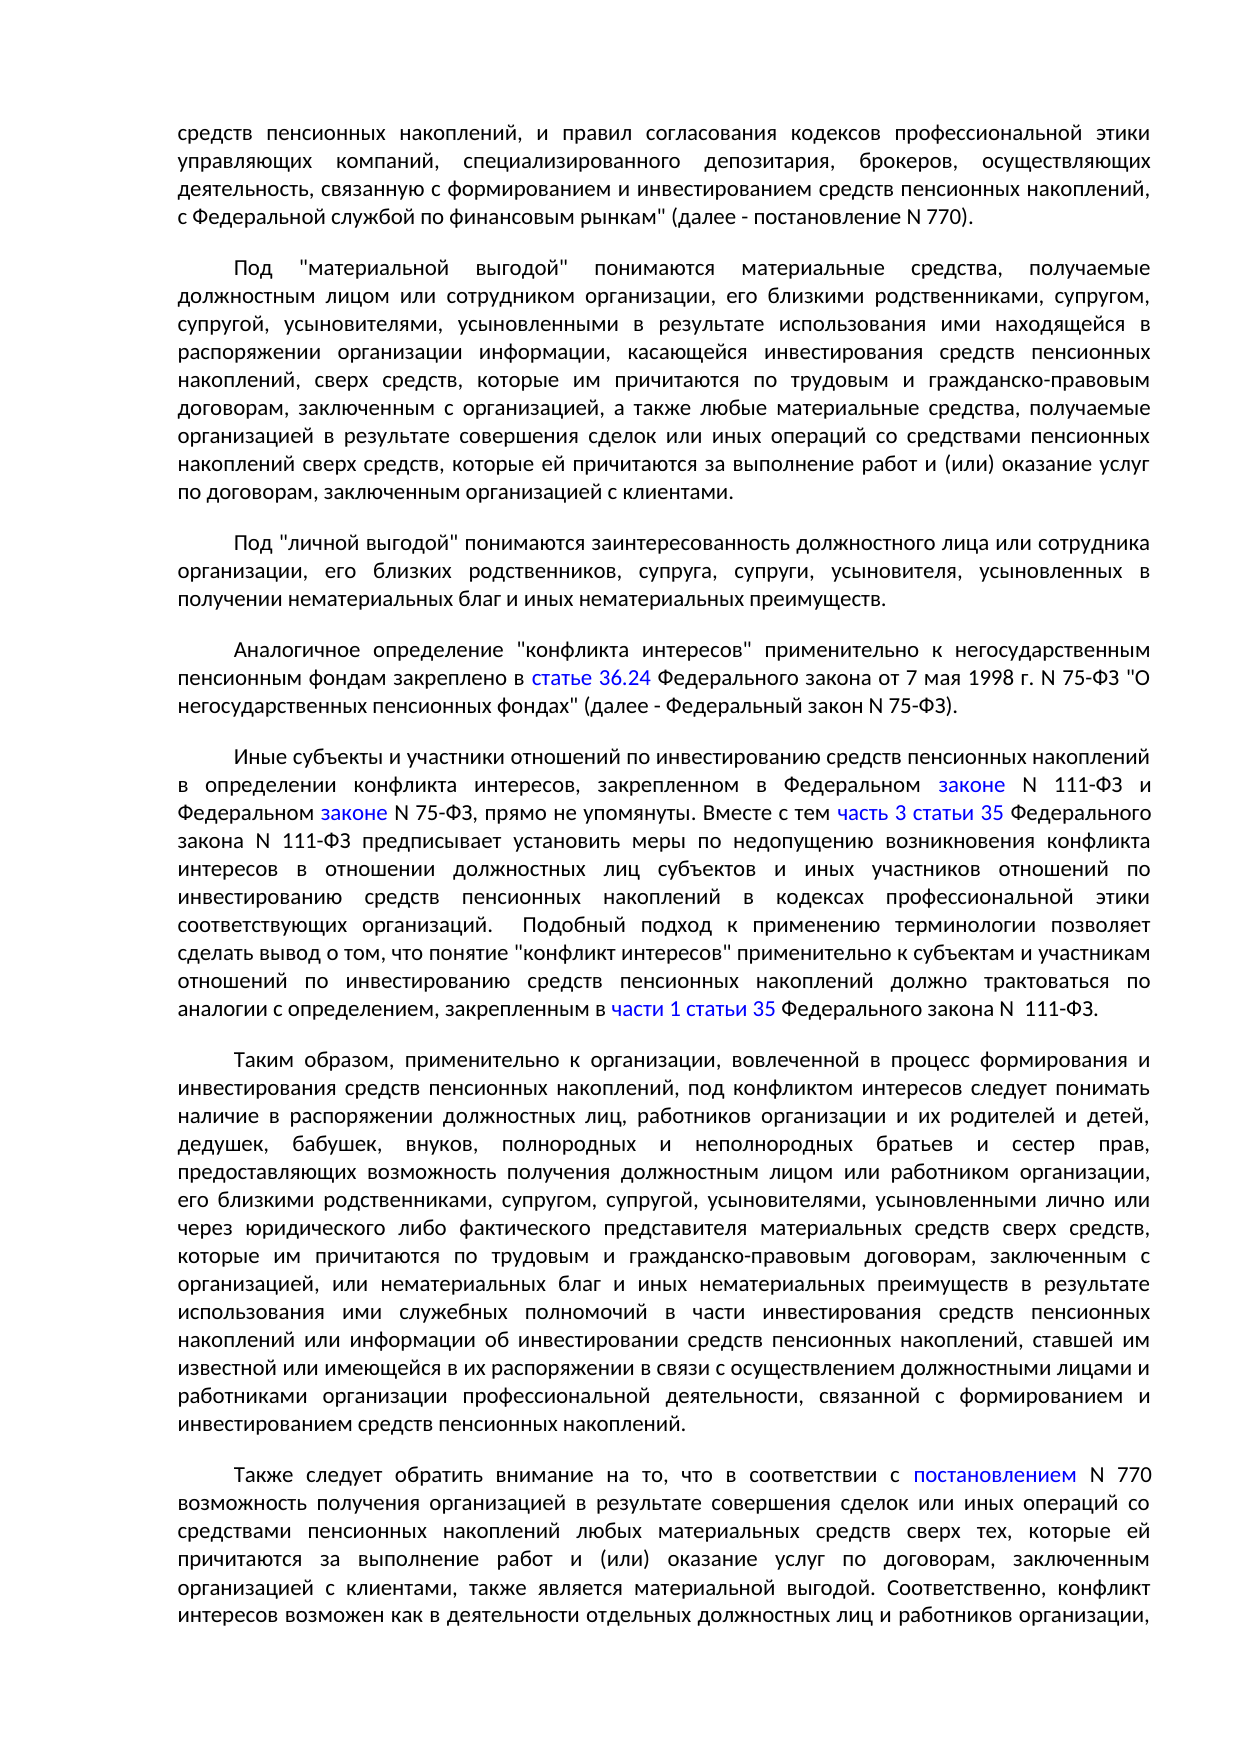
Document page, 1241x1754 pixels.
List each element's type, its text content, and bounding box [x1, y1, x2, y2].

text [177, 118, 1152, 230]
text Под "материальной выгодой" понимаются материальные средства, получаемые должностным лицом или сотрудником организации, его близкими родственниками, супругом, супругой, усыновителями, усыновленными в результате использования ими находящейся в распоряжении организации информации, касающейся инвестирования средств пенсионных накоплений, сверх средств, которые им причитаются по трудовым и гражданско-правовым договорам, заключенным с организацией, а также любые материальные средства, получаемые организацией в результате совершения сделок или иных операций со средствами пенсионных накоплений сверх средств, которые ей причитаются за выполнение работ и (или) оказание услуг по договорам, заключенным организацией с клиентами. [177, 253, 1152, 505]
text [177, 1461, 1152, 1629]
text Под "личной выгодой" понимаются заинтересованность должностного лица или сотрудника организации, его близких родственников, супруга, супруги, усыновителя, усыновленных в получении нематериальных благ и иных нематериальных преимуществ. [177, 528, 1152, 612]
text Таким образом, применительно к организации, вовлеченной в процесс формирования и инвестирования средств пенсионных накоплений, под конфликтом интересов следует понимать наличие в распоряжении должностных лиц, работников организации и их родителей и детей, дедушек, бабушек, внуков, полнородных и неполнородных братьев и сестер прав, предоставляющих возможность получения должностным лицом или работником организации, его близкими родственниками, супругом, супругой, усыновителями, усыновленными лично или через юридического либо фактического представителя материальных средств сверх средств, которые им причитаются по трудовым и гражданско-правовым договорам, заключенным с организацией, или нематериальных благ и иных нематериальных преимуществ в результате использования ими служебных полномочий в части инвестирования средств пенсионных накоплений или информации об инвестировании средств пенсионных накоплений, ставшей им известной или имеющейся в их распоряжении в связи с осуществлением должностными лицами и работниками организации профессиональной деятельности, связанной с формированием и инвестированием средств пенсионных накоплений. [177, 1045, 1152, 1438]
text Иные субъекты и участники отношений по инвестированию средств пенсионных накоплений в определении конфликта интересов, закрепленном в Федеральном законе N 111-ФЗ и Федеральном законе N 75-ФЗ, прямо не упомянуты. Вместе с тем часть 3 статьи 35 Федерального закона N 111-ФЗ предписывает установить меры по недопущению возникновения конфликта интересов в отношении должностных лиц субъектов и иных участников отношений по инвестированию средств пенсионных накоплений в кодексах профессиональной этики соответствующих организаций. Подобный подход к применению терминологии позволяет сделать вывод о том, что понятие "конфликт интересов" применительно к субъектам и участникам отношений по инвестированию средств пенсионных накоплений должно трактоваться по аналогии с определением, закрепленным в части 1 статьи 35 Федерального закона N 111-ФЗ. [177, 742, 1152, 1022]
text Аналогичное определение "конфликта интересов" применительно к негосударственным пенсионным фондам закреплено в статье 36.24 Федерального закона от 7 мая 1998 г. N 75-ФЗ "О негосударственных пенсионных фондах" (далее - Федеральный закон N 75-ФЗ). [177, 635, 1152, 719]
